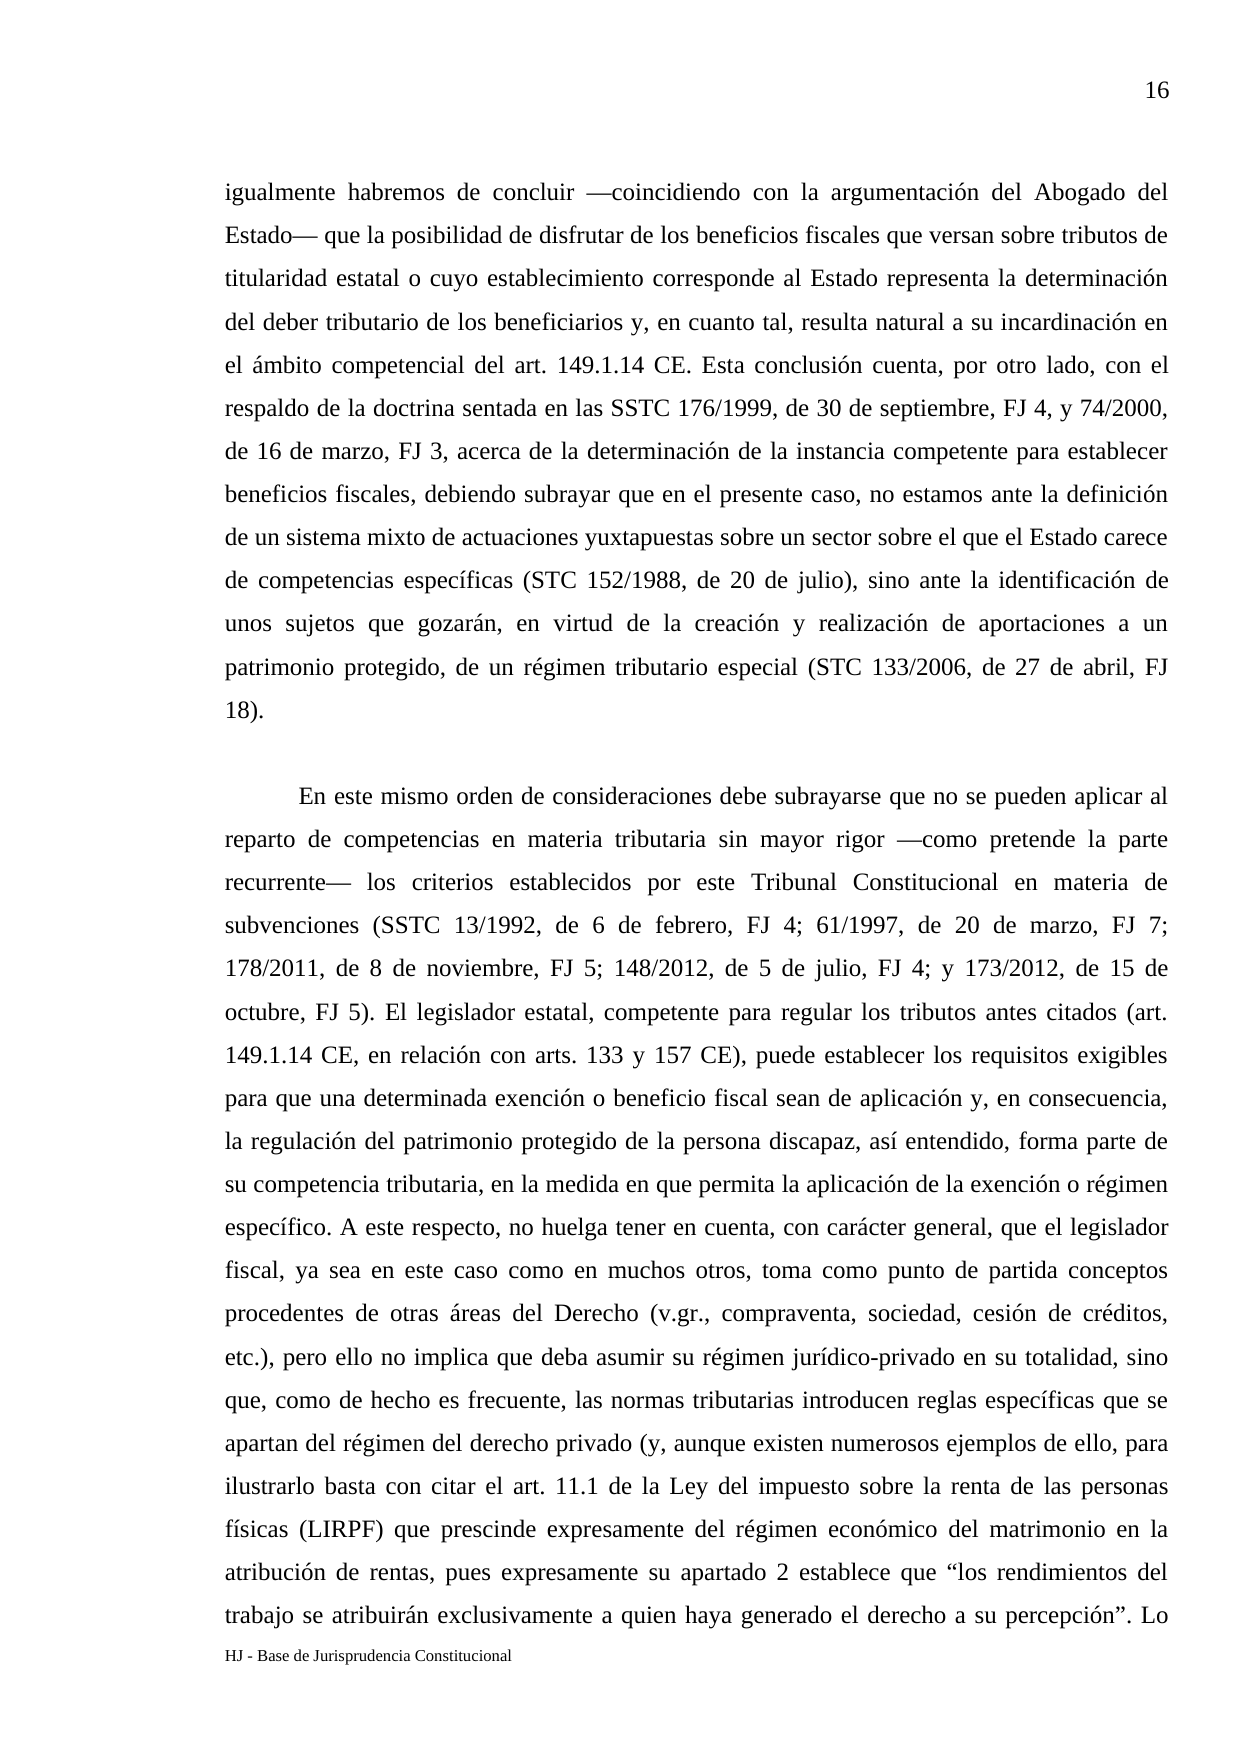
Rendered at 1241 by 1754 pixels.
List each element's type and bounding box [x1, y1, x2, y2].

text [224, 177, 1169, 723]
text [224, 781, 1169, 1629]
